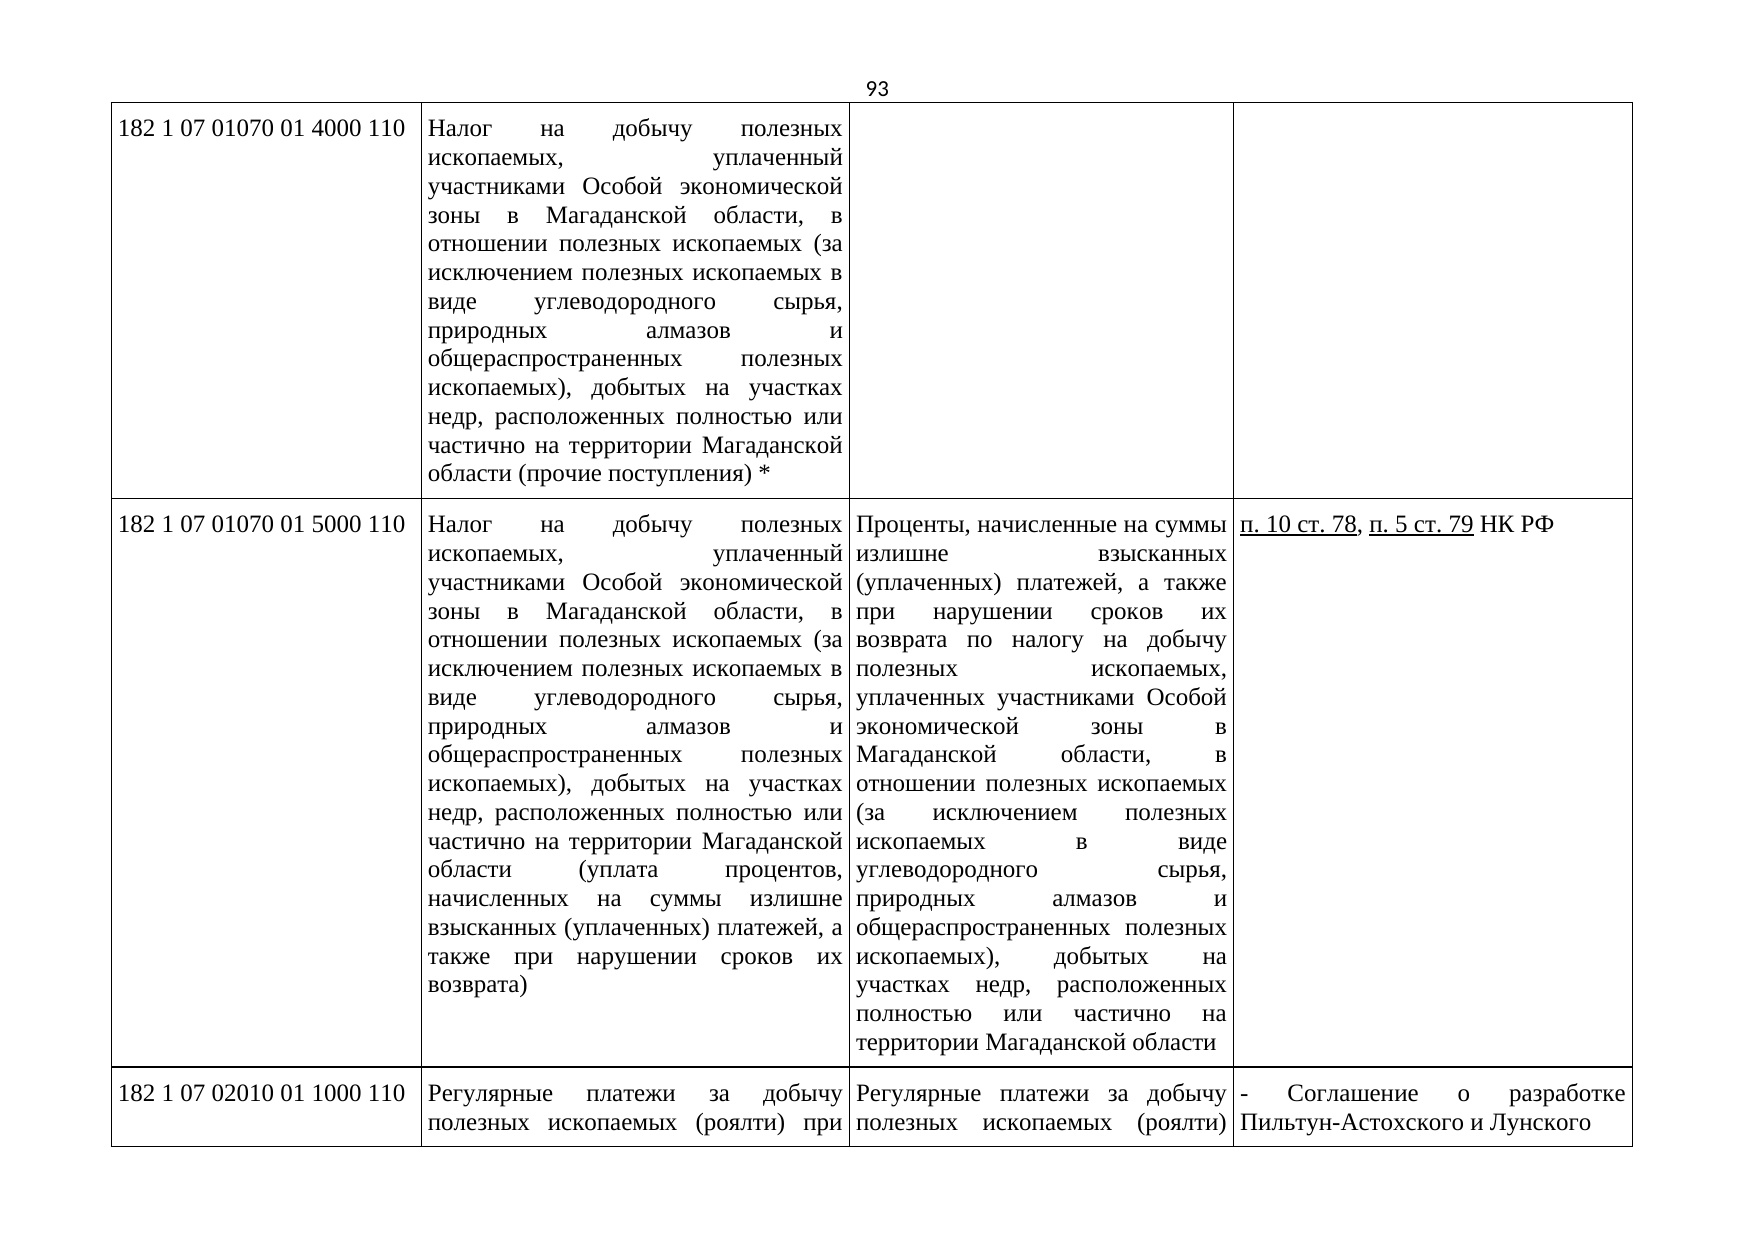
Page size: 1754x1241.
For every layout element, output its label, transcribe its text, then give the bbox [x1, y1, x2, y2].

table_cell 182 1 07 01070 01 5000 110 [112, 499, 421, 1066]
table_cell 182 1 07 01070 01 4000 110 [112, 103, 421, 498]
table_cell [850, 103, 1233, 498]
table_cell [112, 1068, 421, 1146]
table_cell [422, 1068, 849, 1146]
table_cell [850, 1068, 1233, 1146]
table_cell Проценты, начисленные на суммы излишне взысканных (уплаченных) платежей, а также при нарушении сроков их возврата по налогу на добычу полезных ископаемых, уплаченных участниками Особой экономической зоны в Магаданской области, в отношении полезных ископаемых (за исключением полезных ископаемых в виде углеводородного сырья, природных алмазов и общераспространенных полезных ископаемых), добытых на участках недр, расположенных полностью или частично на территории Магаданской области [850, 499, 1233, 1066]
table_cell [1234, 103, 1632, 498]
table_cell Налог на добычу полезных ископаемых, уплаченный участниками Особой экономической зоны в Магаданской области, в отношении полезных ископаемых (за исключением полезных ископаемых в виде углеводородного сырья, природных алмазов и общераспространенных полезных ископаемых), добытых на участках недр, расположенных полностью или частично на территории Магаданской области (прочие поступления) * [422, 103, 849, 498]
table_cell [1234, 1068, 1632, 1146]
table_cell Налог на добычу полезных ископаемых, уплаченный участниками Особой экономической зоны в Магаданской области, в отношении полезных ископаемых (за исключением полезных ископаемых в виде углеводородного сырья, природных алмазов и общераспространенных полезных ископаемых), добытых на участках недр, расположенных полностью или частично на территории Магаданской области (уплата процентов, начисленных на суммы излишне взысканных (уплаченных) платежей, а также при нарушении сроков их возврата) [422, 499, 849, 1066]
table_cell п. 10 ст. 78, п. 5 ст. 79 НК РФ [1234, 499, 1632, 1066]
